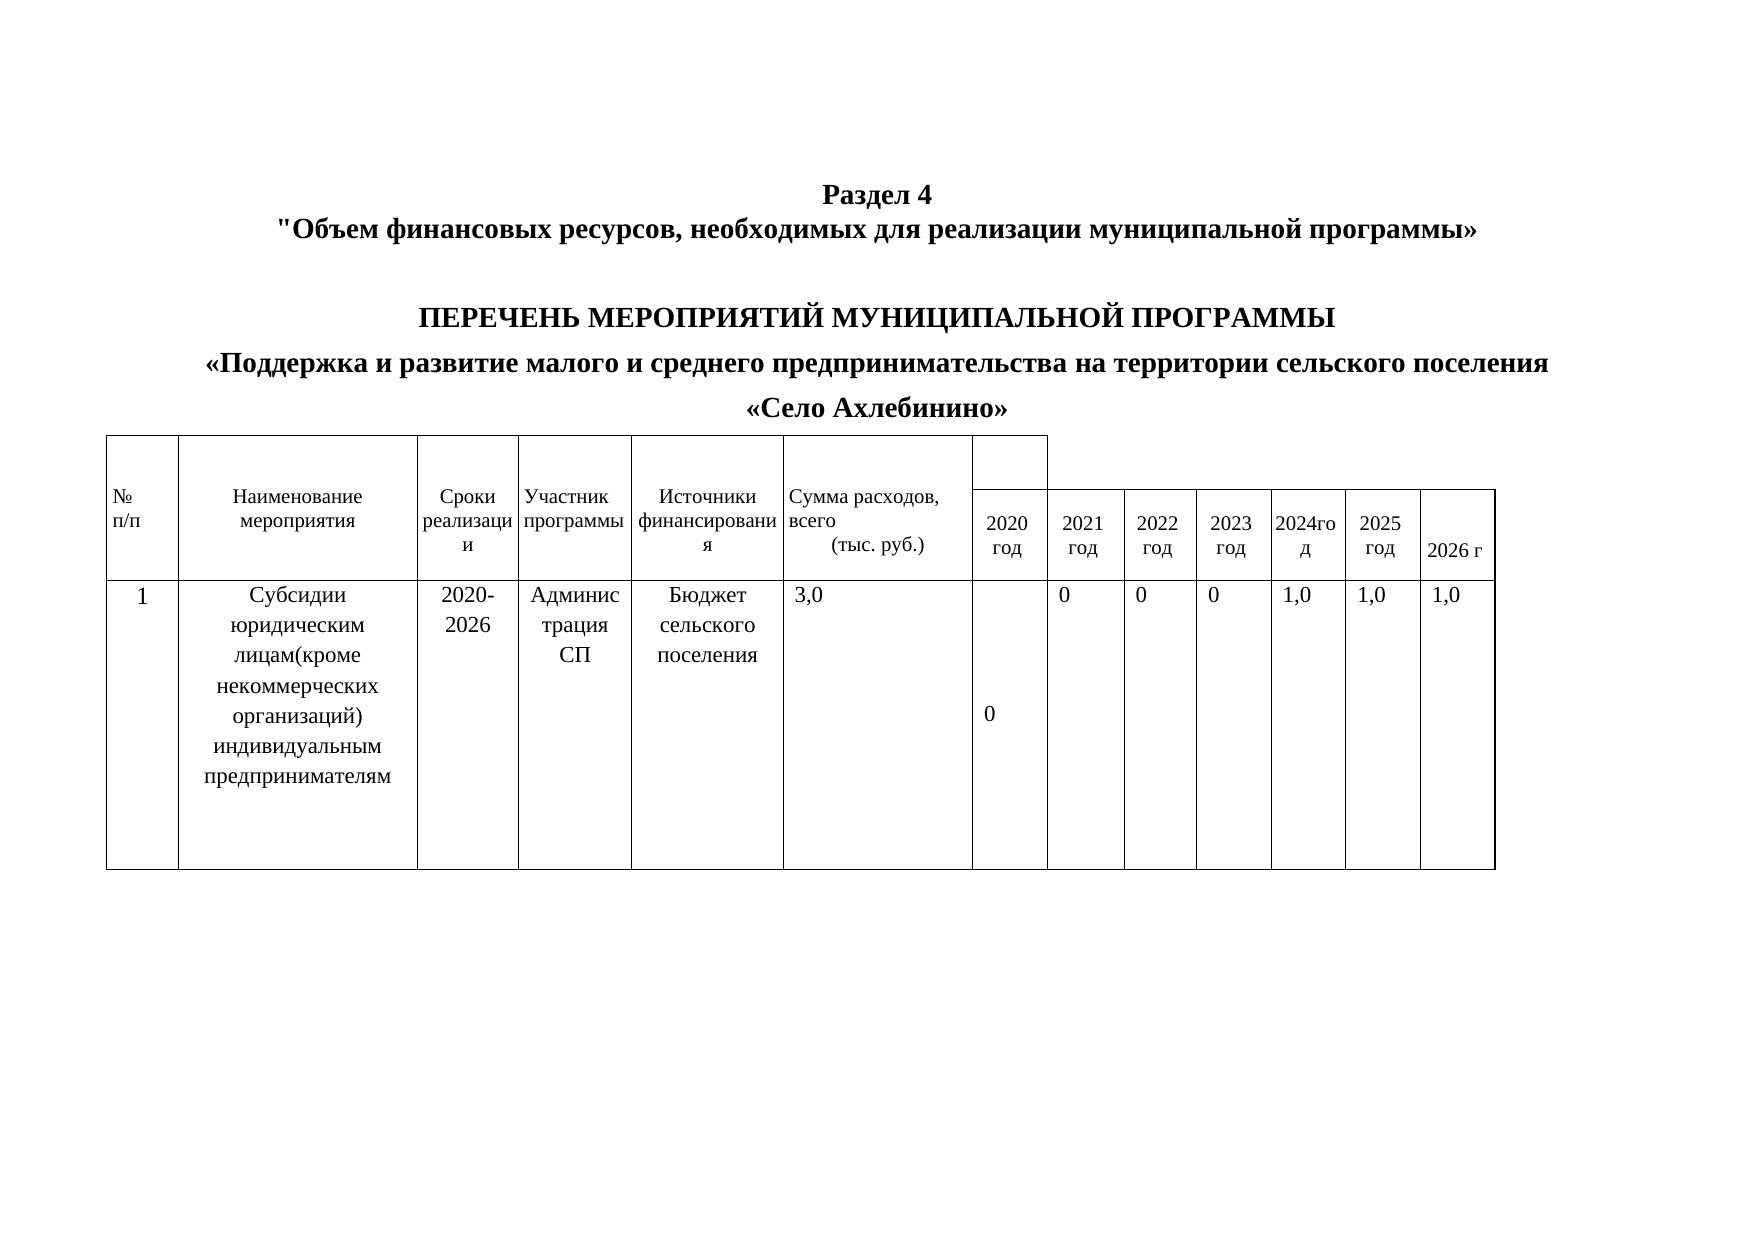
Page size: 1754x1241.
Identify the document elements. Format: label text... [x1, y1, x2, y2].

table_header Сумма расходов, всего (тыс. руб.) [784, 436, 972, 580]
table_cell 1,0 [1272, 581, 1345, 869]
table_cell 2026 г [1421, 490, 1494, 580]
table_cell 0 [1048, 581, 1124, 869]
table_header Наименование мероприятия [179, 436, 417, 580]
table_cell 2020 год [973, 490, 1047, 580]
table_cell Субсидии юридическим лицам(кроме некоммерческих организаций) индивидуальным предпринимателям [179, 581, 417, 869]
table_header Источники финансирования [632, 436, 783, 580]
table_cell 0 [1197, 581, 1271, 869]
table_cell 2025 год [1346, 490, 1420, 580]
table_cell 1,0 [1346, 581, 1420, 869]
text «Поддержка и развитие малого и среднего предпринимательства на территории сельского поселения [118, 345, 1636, 379]
table_cell 2023 год [1197, 490, 1271, 580]
table_cell Администрация СП [519, 581, 631, 869]
table_cell 2022 год [1125, 490, 1196, 580]
text "Объем финансовых ресурсов, необходимых для реализации муниципальной программы» [118, 211, 1636, 244]
table_cell 2020-2026 [418, 581, 518, 869]
table_cell 1 [107, 581, 178, 869]
table_cell 0 [1125, 581, 1196, 869]
table_header Сроки реализации [418, 436, 518, 580]
table_header № п/п [107, 436, 178, 580]
table_cell 0 [973, 581, 1047, 869]
table_header [973, 436, 1047, 488]
table_cell 2021 год [1048, 490, 1124, 580]
table_header Участник программы [519, 436, 631, 580]
text ПЕРЕЧЕНЬ МЕРОПРИЯТИЙ МУНИЦИПАЛЬНОЙ ПРОГРАММЫ [118, 300, 1636, 334]
text «Село Ахлебинино» [118, 390, 1636, 423]
table_cell Бюджет сельского поселения [632, 581, 783, 869]
table_cell 2024год [1272, 490, 1345, 580]
table_cell 1,0 [1421, 581, 1494, 869]
table_cell 3,0 [784, 581, 972, 869]
text Раздел 4 [118, 177, 1636, 211]
